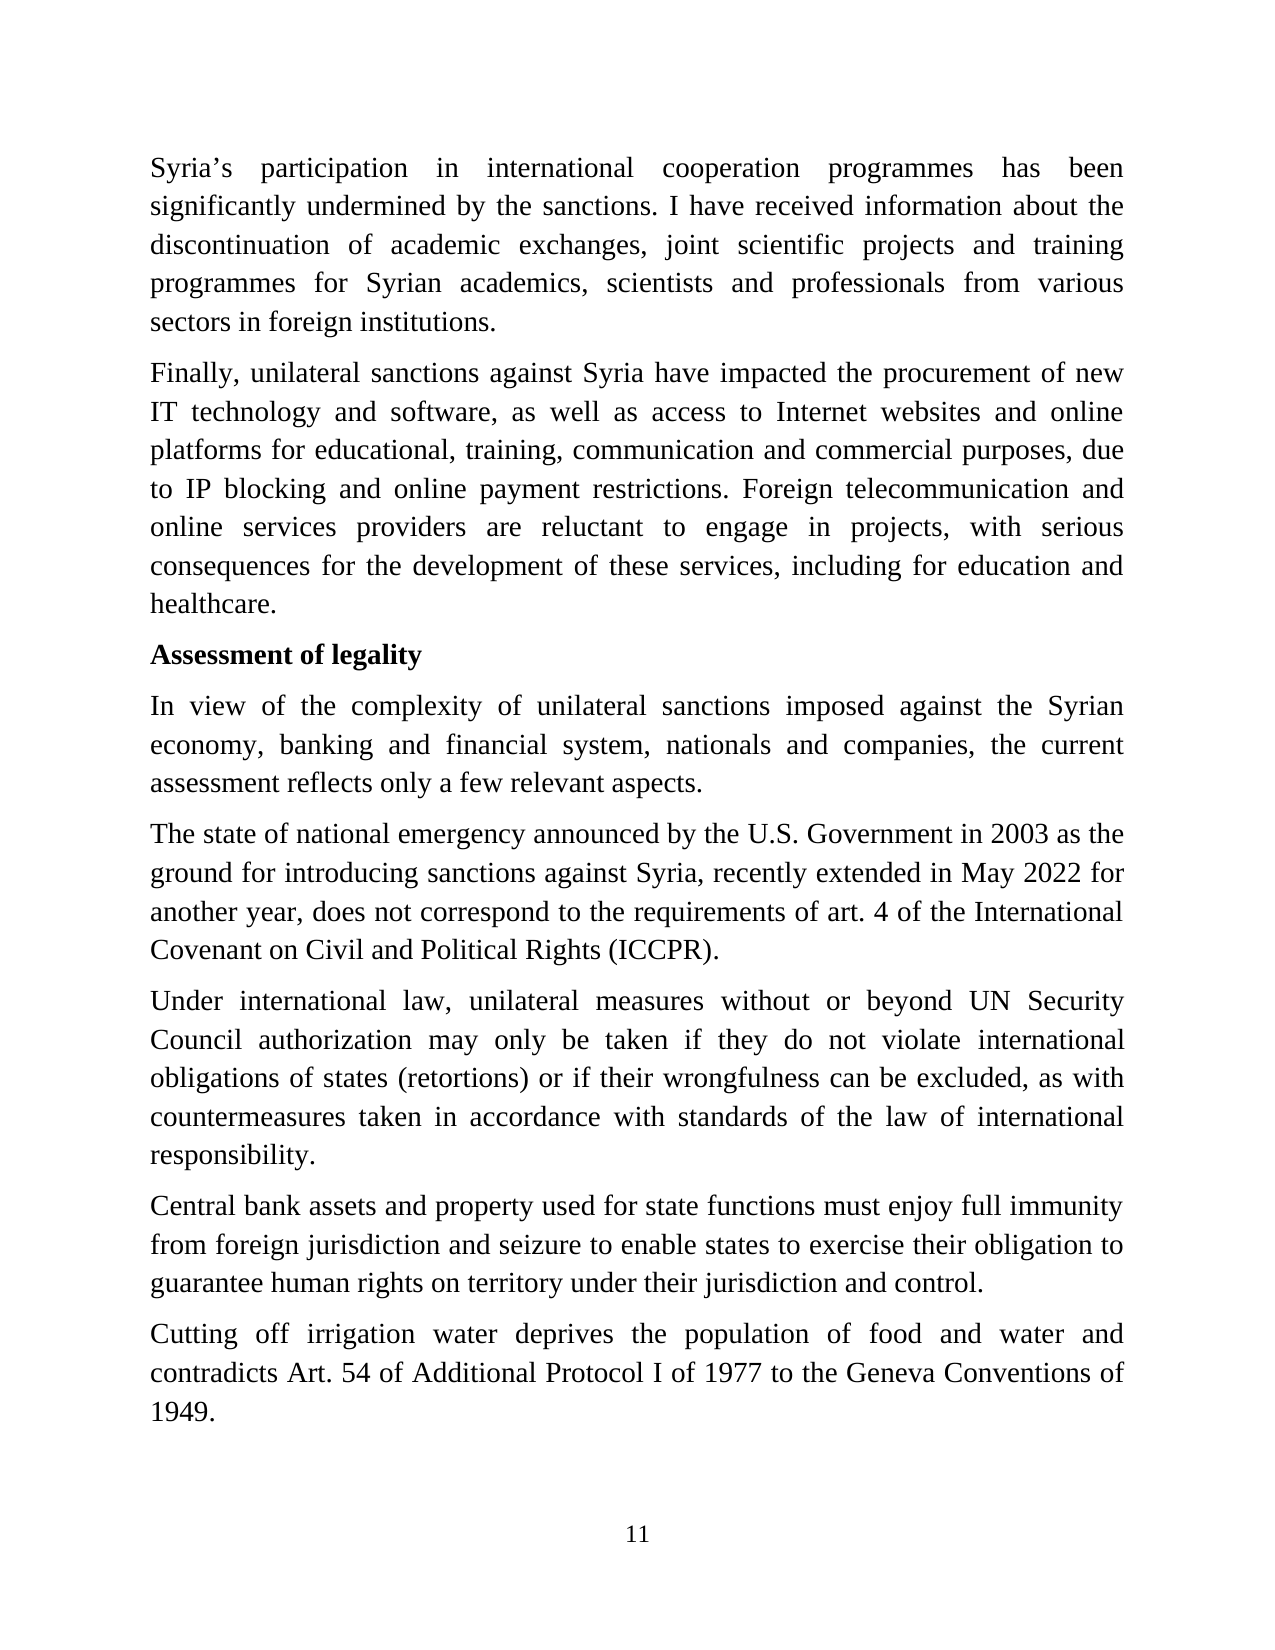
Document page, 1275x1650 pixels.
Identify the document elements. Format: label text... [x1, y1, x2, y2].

text In view of the complexity of unilateral sanctions imposed against the Syrian economy, banking and financial system, nationals and companies, the current assessment reflects only a few relevant aspects. [150, 688, 1125, 799]
text Assessment of legality [150, 637, 1125, 671]
text Finally, unilateral sanctions against Syria have impacted the procurement of new IT technology and software, as well as access to Internet websites and online platforms for educational, training, communication and commercial purposes, due to IP blocking and online payment restrictions. Foreign telecommunication and online services providers are reluctant to engage in projects, with serious consequences for the development of these services, including for education and healthcare. [150, 355, 1125, 620]
text Central bank assets and property used for state functions must enjoy full immunity from foreign jurisdiction and seizure to enable states to exercise their obligation to guarantee human rights on territory under their jurisdiction and control. [150, 1188, 1125, 1299]
text Syria’s participation in international cooperation programmes has been significantly undermined by the sanctions. I have received information about the discontinuation of academic exchanges, joint scientific projects and training programmes for Syrian academics, scientists and professionals from various sectors in foreign institutions. [150, 150, 1125, 338]
text Under international law, unilateral measures without or beyond UN Security Council authorization may only be taken if they do not violate international obligations of states (retortions) or if their wrongfulness can be excluded, as with countermeasures taken in accordance with standards of the law of international responsibility. [150, 983, 1125, 1171]
text Cutting off irrigation water deprives the population of food and water and contradicts Art. 54 of Additional Protocol I of 1977 to the Geneva Conventions of 1949. [150, 1317, 1125, 1427]
text The state of national emergency announced by the U.S. Government in 2003 as the ground for introducing sanctions against Syria, recently extended in May 2022 for another year, does not correspond to the requirements of art. 4 of the International Covenant on Civil and Political Rights (ICCPR). [150, 817, 1125, 966]
